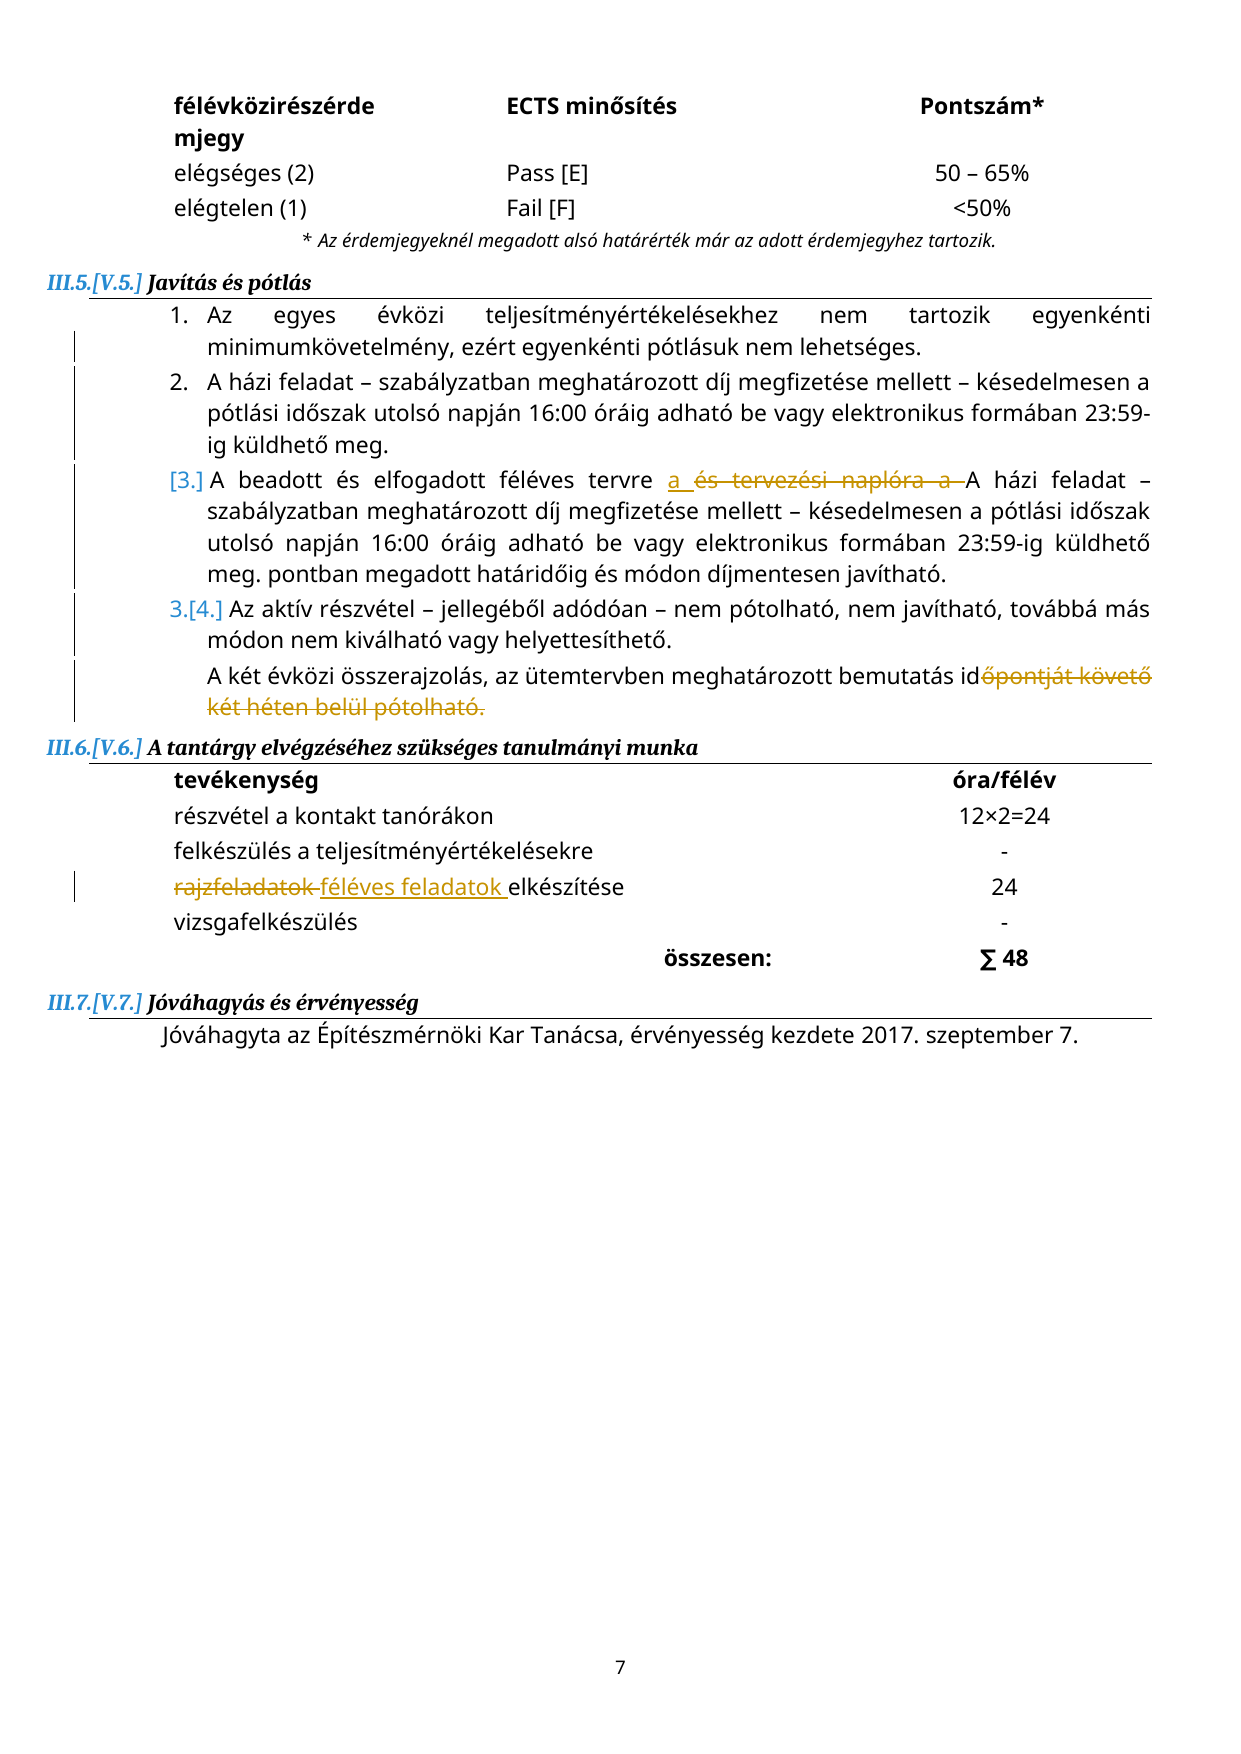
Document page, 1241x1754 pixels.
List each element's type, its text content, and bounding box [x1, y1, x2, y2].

table_cell felkészülés a teljesítményértékelésekre [89, 835, 797, 871]
table_header óra/félév [798, 764, 1152, 800]
subtitle A tantárgy elvégzéséhez szükséges tanulmányi munka [89, 735, 1152, 763]
table_header tevékenység [89, 764, 797, 800]
text Jóváhagyta az Építészmérnöki Kar Tanácsa, érvényesség kezdete [162, 1019, 1137, 1050]
subtitle Jóváhagyás és érvényesség [89, 989, 1152, 1018]
table_cell részvétel a kontakt tanórákon [89, 800, 797, 835]
table_cell [798, 871, 1152, 906]
table_cell ∑ [798, 941, 1152, 977]
table_cell elkészítése [89, 871, 797, 906]
table_cell összesen: [89, 941, 797, 977]
table_cell [798, 800, 1152, 835]
table_cell vizsgafelkészülés [89, 906, 797, 941]
table_cell [798, 835, 1152, 871]
table_cell [798, 906, 1152, 941]
subtitle Javítás és pótlás [89, 270, 1152, 298]
